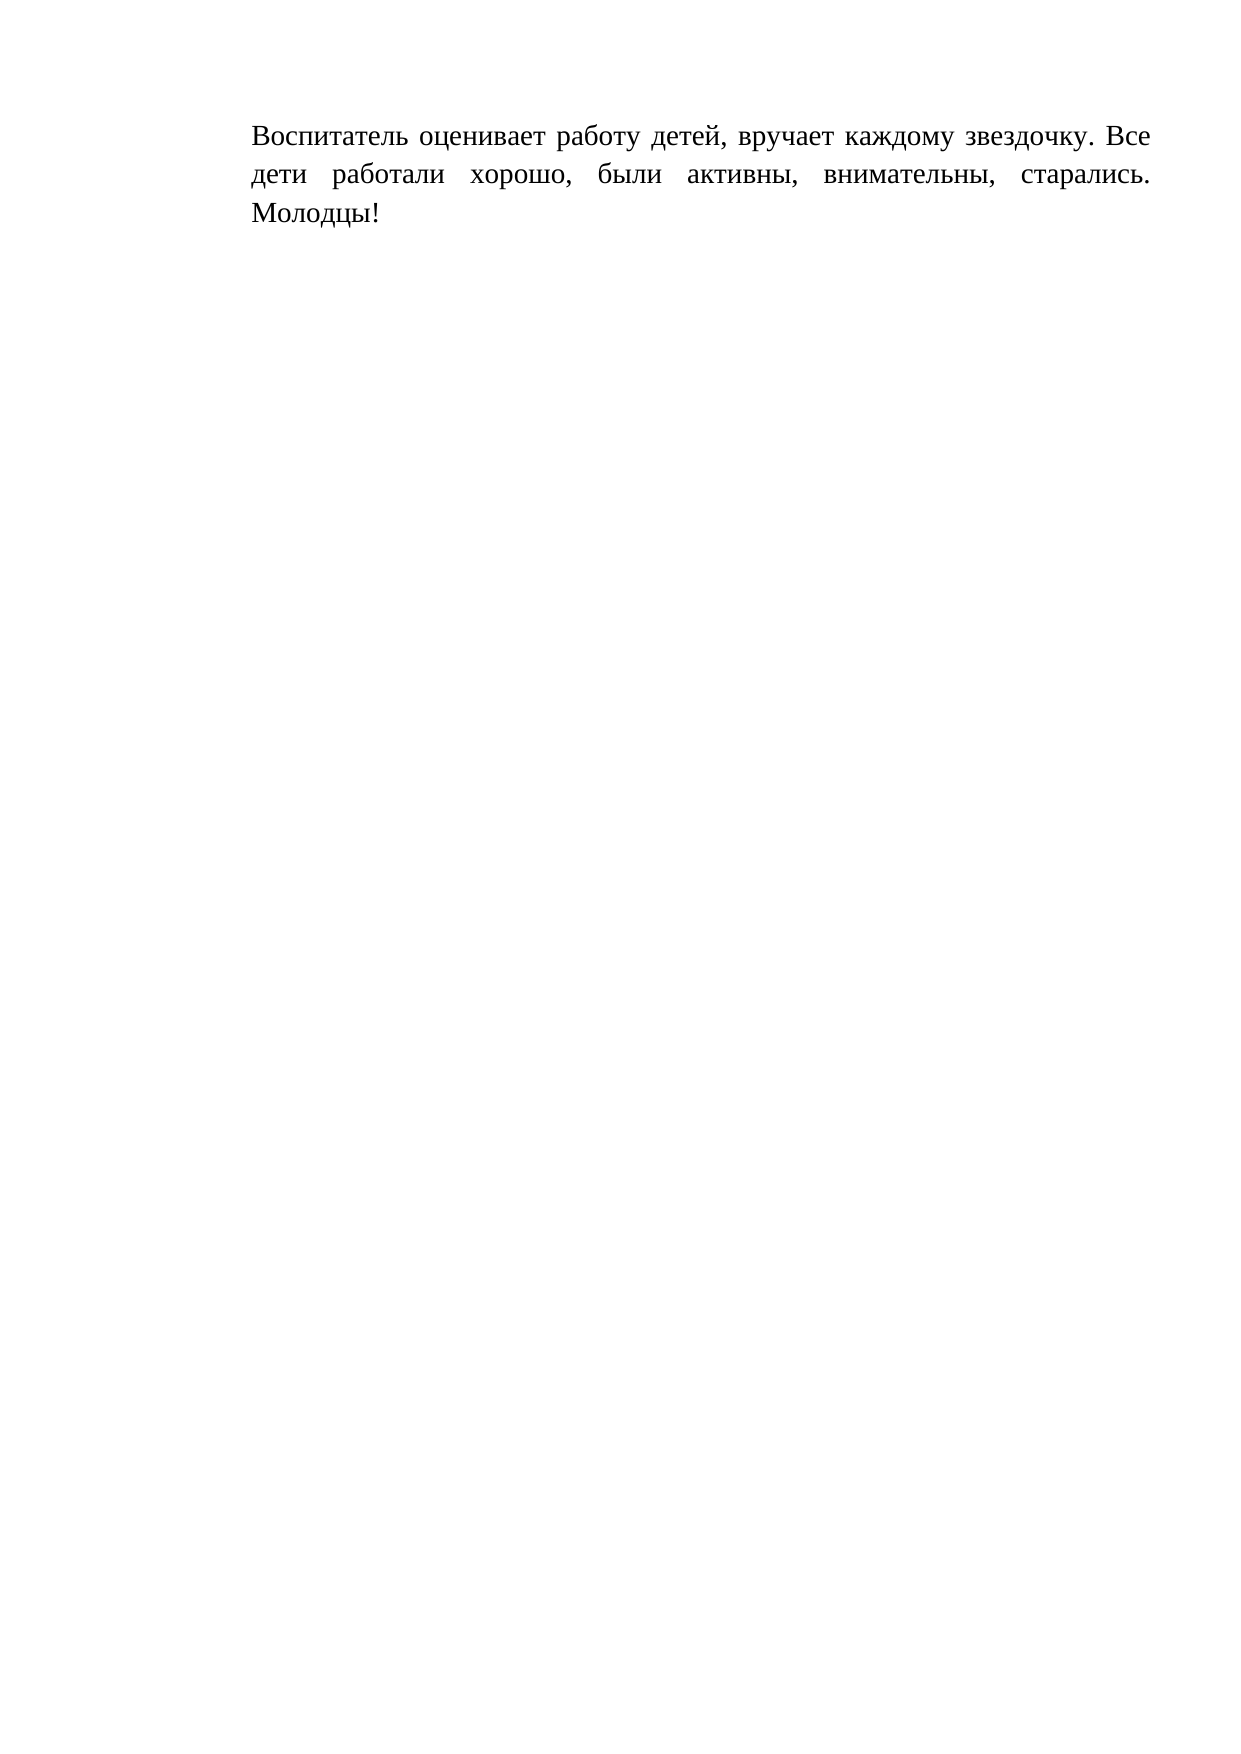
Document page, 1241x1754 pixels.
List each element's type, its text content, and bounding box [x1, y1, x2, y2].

text Воспитатель оценивает работу детей, вручает каждому звездочку. Все дети работали хорошо, были активны, внимательны, старались. Молодцы! [251, 118, 1152, 229]
